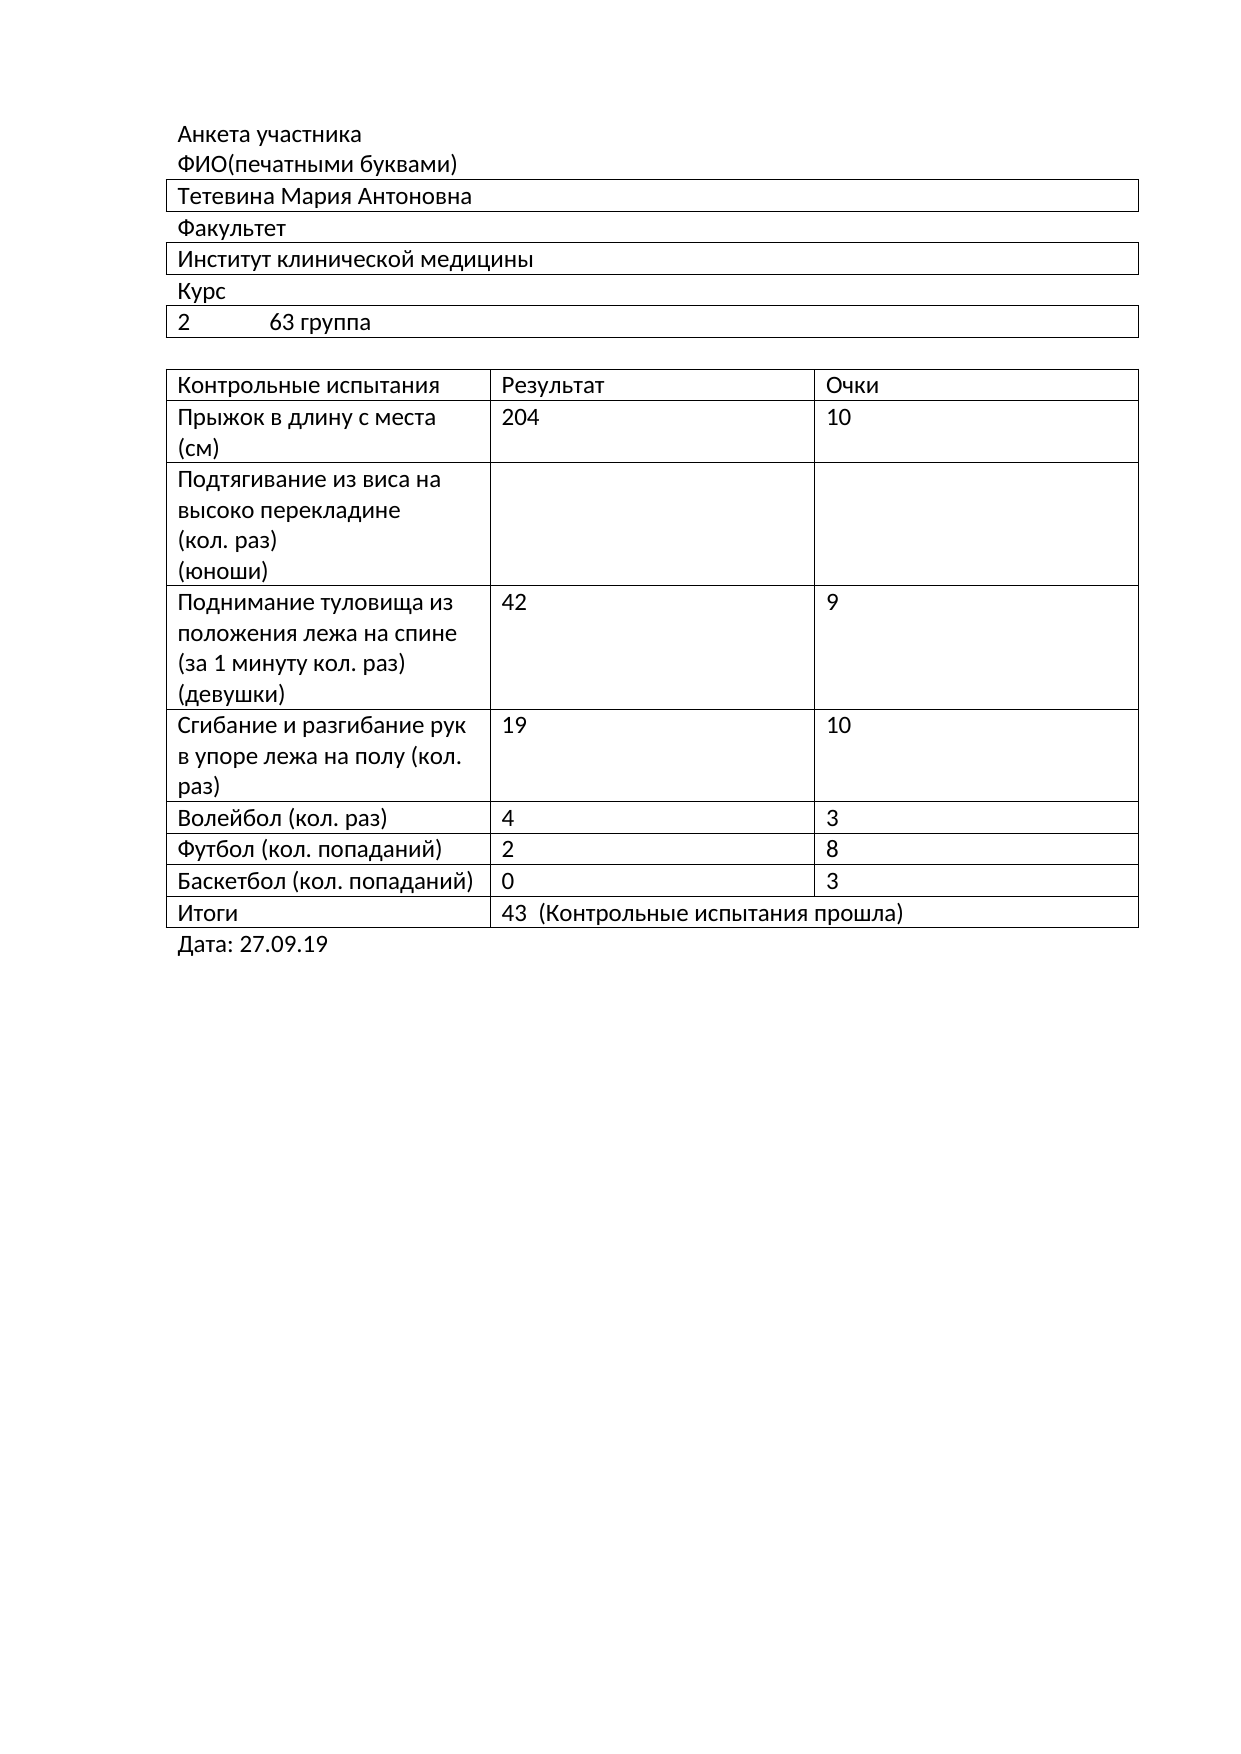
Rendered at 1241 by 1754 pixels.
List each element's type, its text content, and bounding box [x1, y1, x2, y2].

table_header Результат [491, 370, 814, 400]
table_cell Итоги [167, 897, 490, 927]
table_cell 19 [491, 710, 814, 801]
table_cell 3 [815, 802, 1138, 833]
table_cell Сгибание и разгибание рук в упоре лежа на полу (кол. раз) [167, 710, 490, 801]
table_cell Подтягивание из виса на высоко перекладине (кол. раз) (юноши) [167, 463, 490, 585]
table_header Тетевина Мария Антоновна [167, 180, 1138, 211]
table_cell [815, 463, 1138, 585]
table_cell 2 [491, 834, 814, 864]
text ФИО(печатными буквами) [177, 149, 1152, 179]
table_cell 42 [491, 586, 814, 708]
table_cell Поднимание туловища из положения лежа на спине (за 1 минуту кол. раз) (девушки) [167, 586, 490, 708]
table_cell 8 [815, 834, 1138, 864]
text Анкета участника [177, 118, 1152, 149]
table_header Очки [815, 370, 1138, 400]
table_cell 43 (Контрольные испытания прошла) [491, 897, 1138, 927]
table_cell Футбол (кол. попаданий) [167, 834, 490, 864]
table_cell 204 [491, 401, 814, 462]
table_cell 0 [491, 865, 814, 896]
text Дата: 27.09.19 [177, 928, 1152, 959]
table_cell [491, 463, 814, 585]
table_cell 4 [491, 802, 814, 833]
table_cell Прыжок в длину с места (см) [167, 401, 490, 462]
table_cell 10 [815, 710, 1138, 801]
table_cell Баскетбол (кол. попаданий) [167, 865, 490, 896]
table_cell Волейбол (кол. раз) [167, 802, 490, 833]
text Факультет [177, 212, 1152, 242]
table_header Контрольные испытания [167, 370, 490, 400]
table_header Институт клинической медицины [167, 243, 1138, 274]
text Курс [177, 275, 1152, 305]
table_cell 10 [815, 401, 1138, 462]
table_header 2 63 группа [167, 306, 1138, 337]
table_cell 3 [815, 865, 1138, 896]
table_cell 9 [815, 586, 1138, 708]
